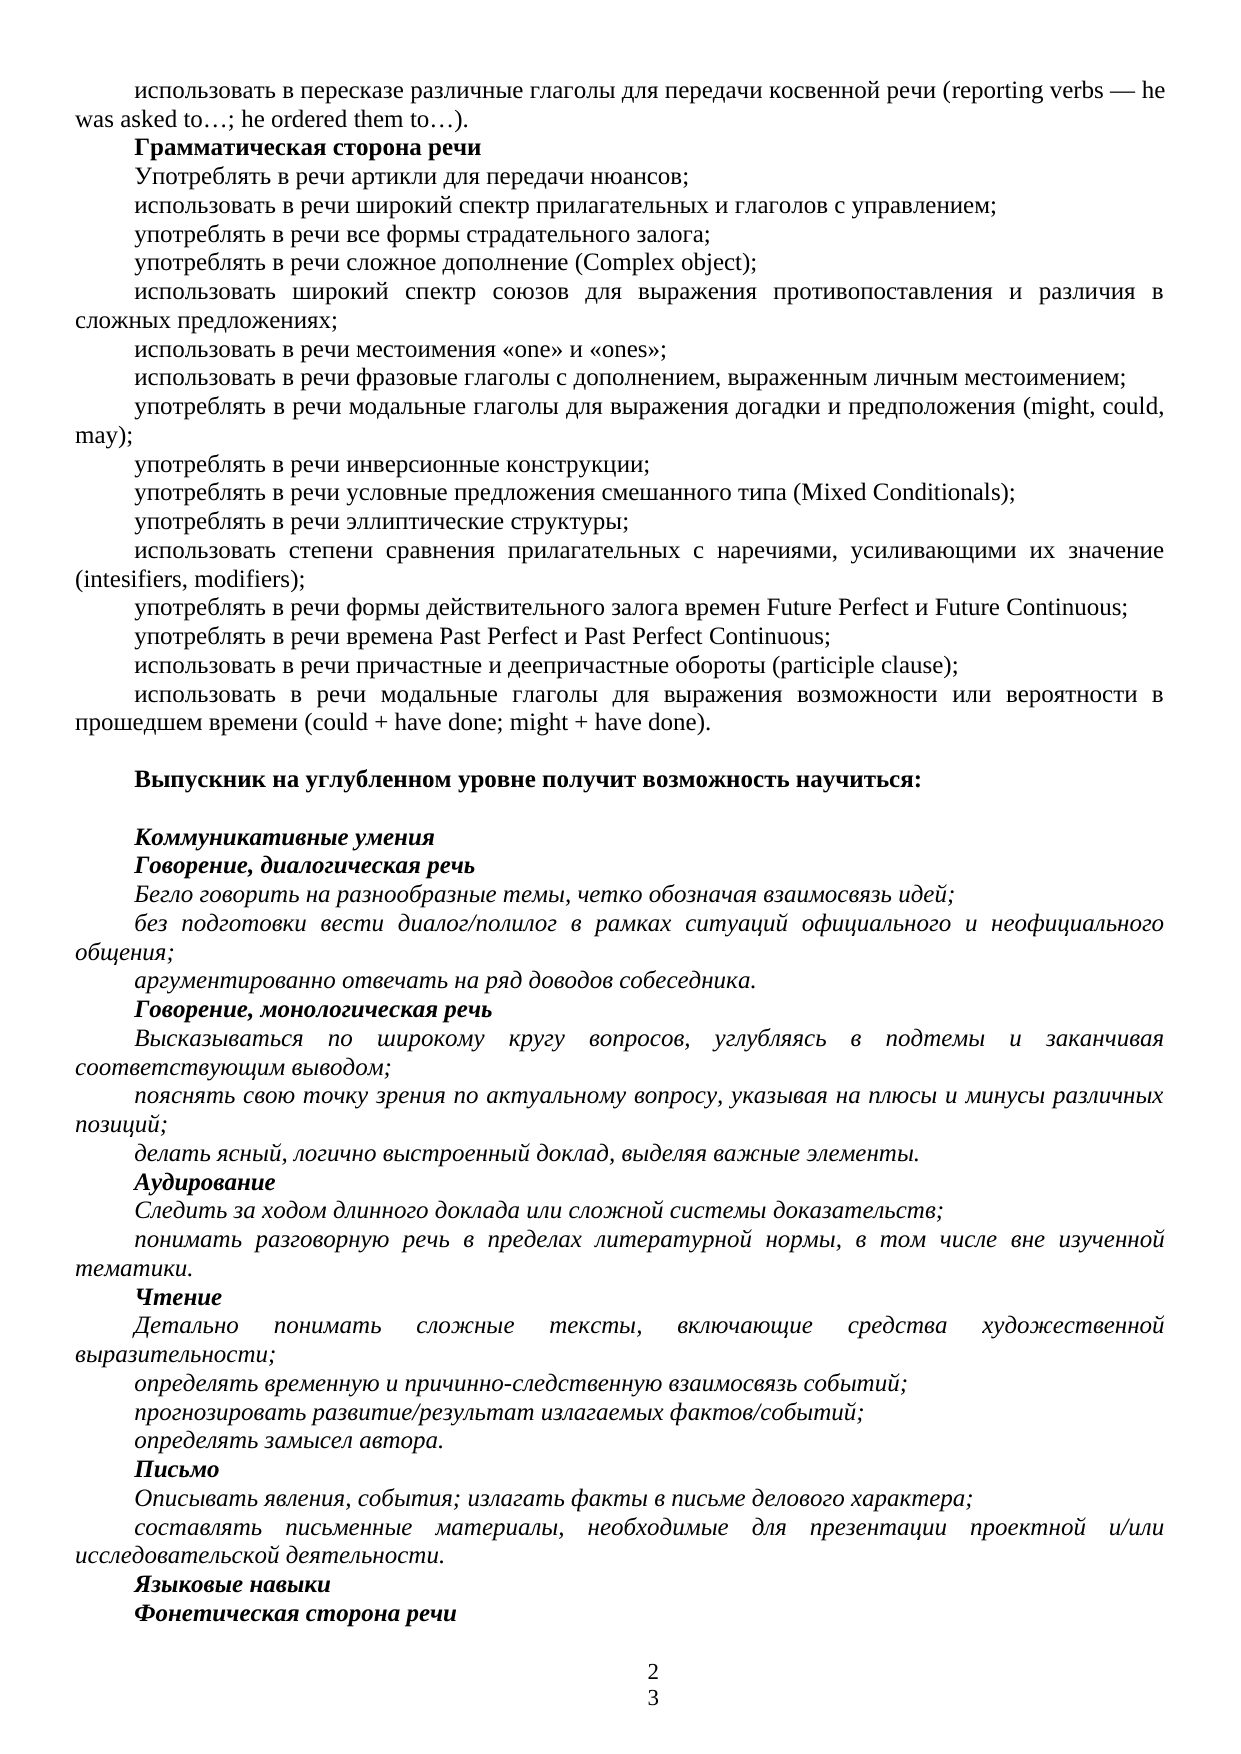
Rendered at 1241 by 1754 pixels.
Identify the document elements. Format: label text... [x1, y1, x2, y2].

text употреблять в речи эллиптические структуры; [75, 506, 1165, 535]
text Аудирование [75, 1167, 1165, 1196]
text употреблять в речи формы действительного залога времен Future Perfect и Future Continuous; [75, 592, 1165, 621]
text Говорение, монологическая речь [75, 994, 1165, 1023]
text делать ясный, логично выстроенный доклад, выделяя важные элементы. [75, 1138, 1165, 1167]
text использовать широкий спектр союзов для выражения противопоставления и различия в сложных предложениях; [75, 276, 1165, 334]
text употреблять в речи модальные глаголы для выражения догадки и предположения (might, could, may); [75, 391, 1165, 449]
text прогнозировать развитие/результат излагаемых фактов/событий; [75, 1397, 1165, 1426]
text Следить за ходом длинного доклада или сложной системы доказательств; [75, 1196, 1165, 1224]
text Описывать явления, события; излагать факты в письме делового характера; [75, 1483, 1165, 1512]
text понимать разговорную речь в пределах литературной нормы, в том числе вне изученной тематики. [75, 1224, 1165, 1282]
text Выпускник на углубленном уровне получит возможность научиться: [75, 764, 1165, 793]
text аргументированно отвечать на ряд доводов собеседника. [75, 966, 1165, 994]
text Коммуникативные умения [75, 822, 1165, 851]
text пояснять свою точку зрения по актуальному вопросу, указывая на плюсы и минусы различных позиций; [75, 1081, 1165, 1138]
text употреблять в речи инверсионные конструкции; [75, 449, 1165, 477]
text употреблять в речи условные предложения смешанного типа (Mixed Conditionals); [75, 477, 1165, 506]
text составлять письменные материалы, необходимые для презентации проектной и/или исследовательской деятельности. [75, 1512, 1165, 1569]
text употреблять в речи сложное дополнение (Complex object); [75, 247, 1165, 276]
text Языковые навыки [75, 1569, 1165, 1598]
text Детально понимать сложные тексты, включающие средства художественной выразительности; [75, 1311, 1165, 1368]
text без подготовки вести диалог/полилог в рамках ситуаций официального и неофициального общения; [75, 908, 1165, 966]
text использовать в речи причастные и деепричастные обороты (participle clause); [75, 650, 1165, 679]
text использовать в речи местоимения «one» и «ones»; [75, 334, 1165, 362]
text Употреблять в речи артикли для передачи нюансов; [75, 161, 1165, 190]
text Грамматическая сторона речи [75, 132, 1165, 161]
text Письмо [75, 1454, 1165, 1483]
text Говорение, диалогическая речь [75, 851, 1165, 879]
text Бегло говорить на разнообразные темы, четко обозначая взаимосвязь идей; [75, 879, 1165, 908]
text Высказываться по широкому кругу вопросов, углубляясь в подтемы и заканчивая соответствующим выводом; [75, 1023, 1165, 1081]
text Чтение [75, 1282, 1165, 1311]
text определять замысел автора. [75, 1426, 1165, 1454]
text использовать в речи фразовые глаголы с дополнением, выраженным личным местоимением; [75, 362, 1165, 391]
text использовать степени сравнения прилагательных с наречиями, усиливающими их значение (intesifiers, modifiers); [75, 535, 1165, 592]
text использовать в речи модальные глаголы для выражения возможности или вероятности в прошедшем времени (could + have done; might + have done). [75, 679, 1165, 736]
text использовать в речи широкий спектр прилагательных и глаголов с управлением; [75, 190, 1165, 219]
text определять временную и причинно-следственную взаимосвязь событий; [75, 1368, 1165, 1397]
text использовать в пересказе различные глаголы для передачи косвенной речи (reporting verbs — he was asked to…; he ordered them to…). [75, 75, 1165, 132]
text Фонетическая сторона речи [75, 1598, 1165, 1627]
text употреблять в речи все формы страдательного залога; [75, 219, 1165, 247]
text употреблять в речи времена Past Perfect и Past Perfect Continuous; [75, 621, 1165, 650]
